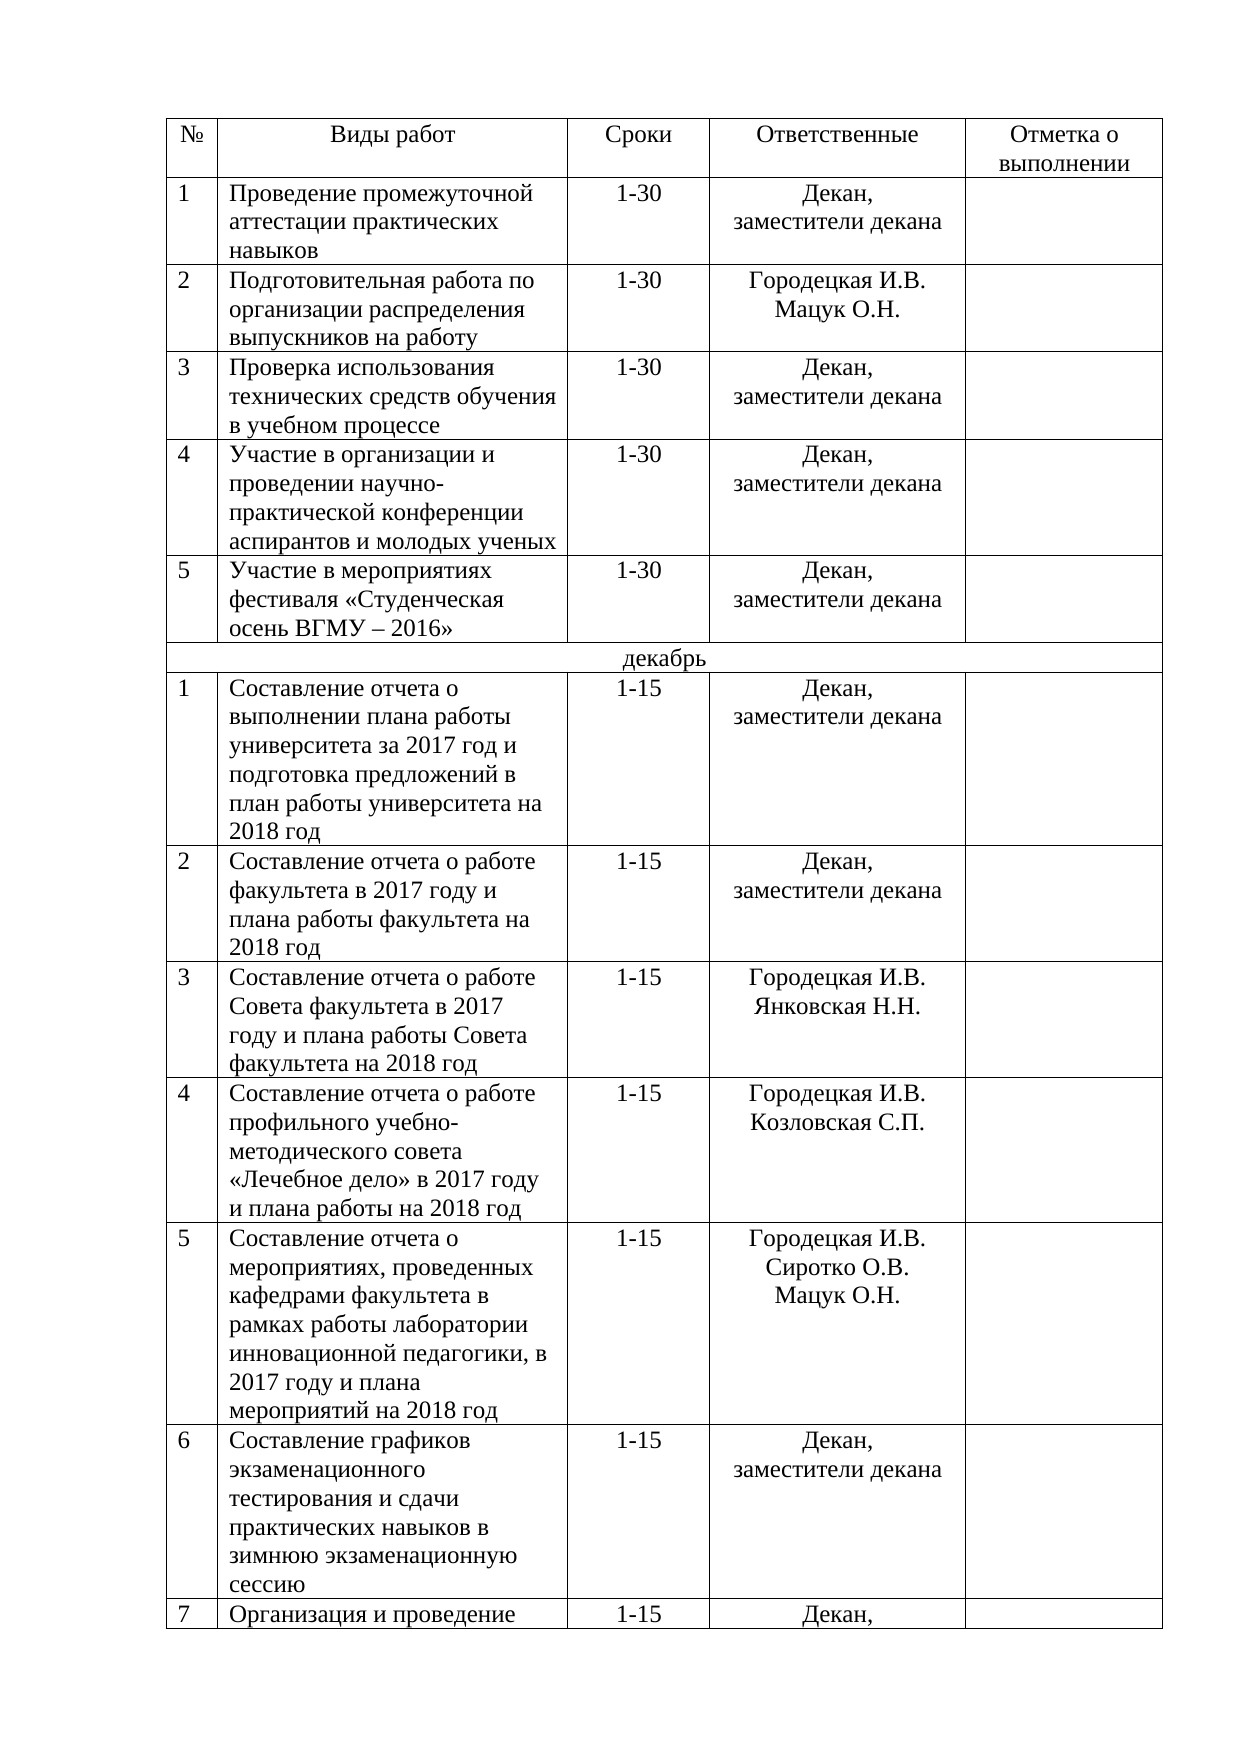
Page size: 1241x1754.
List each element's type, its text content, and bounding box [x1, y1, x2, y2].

table_cell 2 [167, 265, 217, 351]
table_cell 1 [167, 673, 217, 845]
table_cell [966, 440, 1162, 554]
table_cell [966, 962, 1162, 1077]
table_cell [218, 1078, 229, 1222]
table_cell Декан, заместители декана [710, 1425, 965, 1598]
table_cell 1-30 [568, 440, 709, 554]
table_cell [966, 178, 1162, 264]
table_header № [167, 119, 217, 177]
table_cell Декан, заместители декана [710, 352, 965, 438]
table_cell [966, 1223, 1162, 1424]
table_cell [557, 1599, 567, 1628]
table_cell Декан, заместители декана [710, 846, 965, 961]
table_cell 1-15 [568, 1425, 709, 1598]
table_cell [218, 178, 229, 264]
table_header Сроки [568, 119, 709, 177]
table_cell Городецкая И.В. Козловская С.П. [710, 1078, 965, 1222]
table_cell [966, 556, 1162, 642]
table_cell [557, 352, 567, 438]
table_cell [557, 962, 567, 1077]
table_cell 1-15 [568, 1223, 709, 1424]
table_cell 1-15 [568, 962, 709, 1077]
table_cell Декан, заместители декана [710, 440, 965, 554]
table_cell 4 [167, 440, 217, 554]
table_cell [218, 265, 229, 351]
table_cell 5 [167, 1223, 217, 1424]
table_header Ответственные [710, 119, 965, 177]
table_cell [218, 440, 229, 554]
table_cell [966, 1078, 1162, 1222]
table_cell Городецкая И.В. Янковская Н.Н. [710, 962, 965, 1077]
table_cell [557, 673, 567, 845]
table_cell 1-15 [568, 846, 709, 961]
table_cell 2 [167, 846, 217, 961]
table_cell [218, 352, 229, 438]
table_cell 3 [167, 352, 217, 438]
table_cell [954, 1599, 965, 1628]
table_cell 5 [167, 556, 217, 642]
table_cell Декан, заместители декана [710, 673, 965, 845]
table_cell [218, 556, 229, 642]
table_header Виды работ [218, 119, 567, 177]
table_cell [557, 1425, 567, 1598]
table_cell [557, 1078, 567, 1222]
table_cell [966, 1599, 1162, 1628]
table_cell 1-30 [568, 178, 709, 264]
table_cell [966, 265, 1162, 351]
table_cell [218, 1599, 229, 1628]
table_cell Городецкая И.В. Мацук О.Н. [710, 265, 965, 351]
table_cell 1 [167, 178, 217, 264]
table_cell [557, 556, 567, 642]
table_cell 1-30 [568, 352, 709, 438]
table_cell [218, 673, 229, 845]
table_cell 1-15 [568, 1078, 709, 1222]
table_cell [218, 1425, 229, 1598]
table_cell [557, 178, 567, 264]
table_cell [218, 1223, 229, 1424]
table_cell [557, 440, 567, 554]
table_cell 1-30 [568, 556, 709, 642]
table_cell Декан, заместители декана [710, 178, 965, 264]
table_cell [966, 673, 1162, 845]
table_cell Городецкая И.В. Сиротко О.В. Мацук О.Н. [710, 1223, 965, 1424]
table_cell Декан, заместители декана [710, 556, 965, 642]
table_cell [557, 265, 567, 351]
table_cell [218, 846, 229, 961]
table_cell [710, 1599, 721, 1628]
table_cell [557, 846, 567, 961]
table_cell 1-30 [568, 265, 709, 351]
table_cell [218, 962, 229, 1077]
table_cell 4 [167, 1078, 217, 1222]
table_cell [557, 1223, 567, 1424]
table_cell [966, 846, 1162, 961]
table_cell [966, 1425, 1162, 1598]
table_cell 1-15 [568, 673, 709, 845]
table_cell 6 [167, 1425, 217, 1598]
table_cell [966, 352, 1162, 438]
table_cell 3 [167, 962, 217, 1077]
